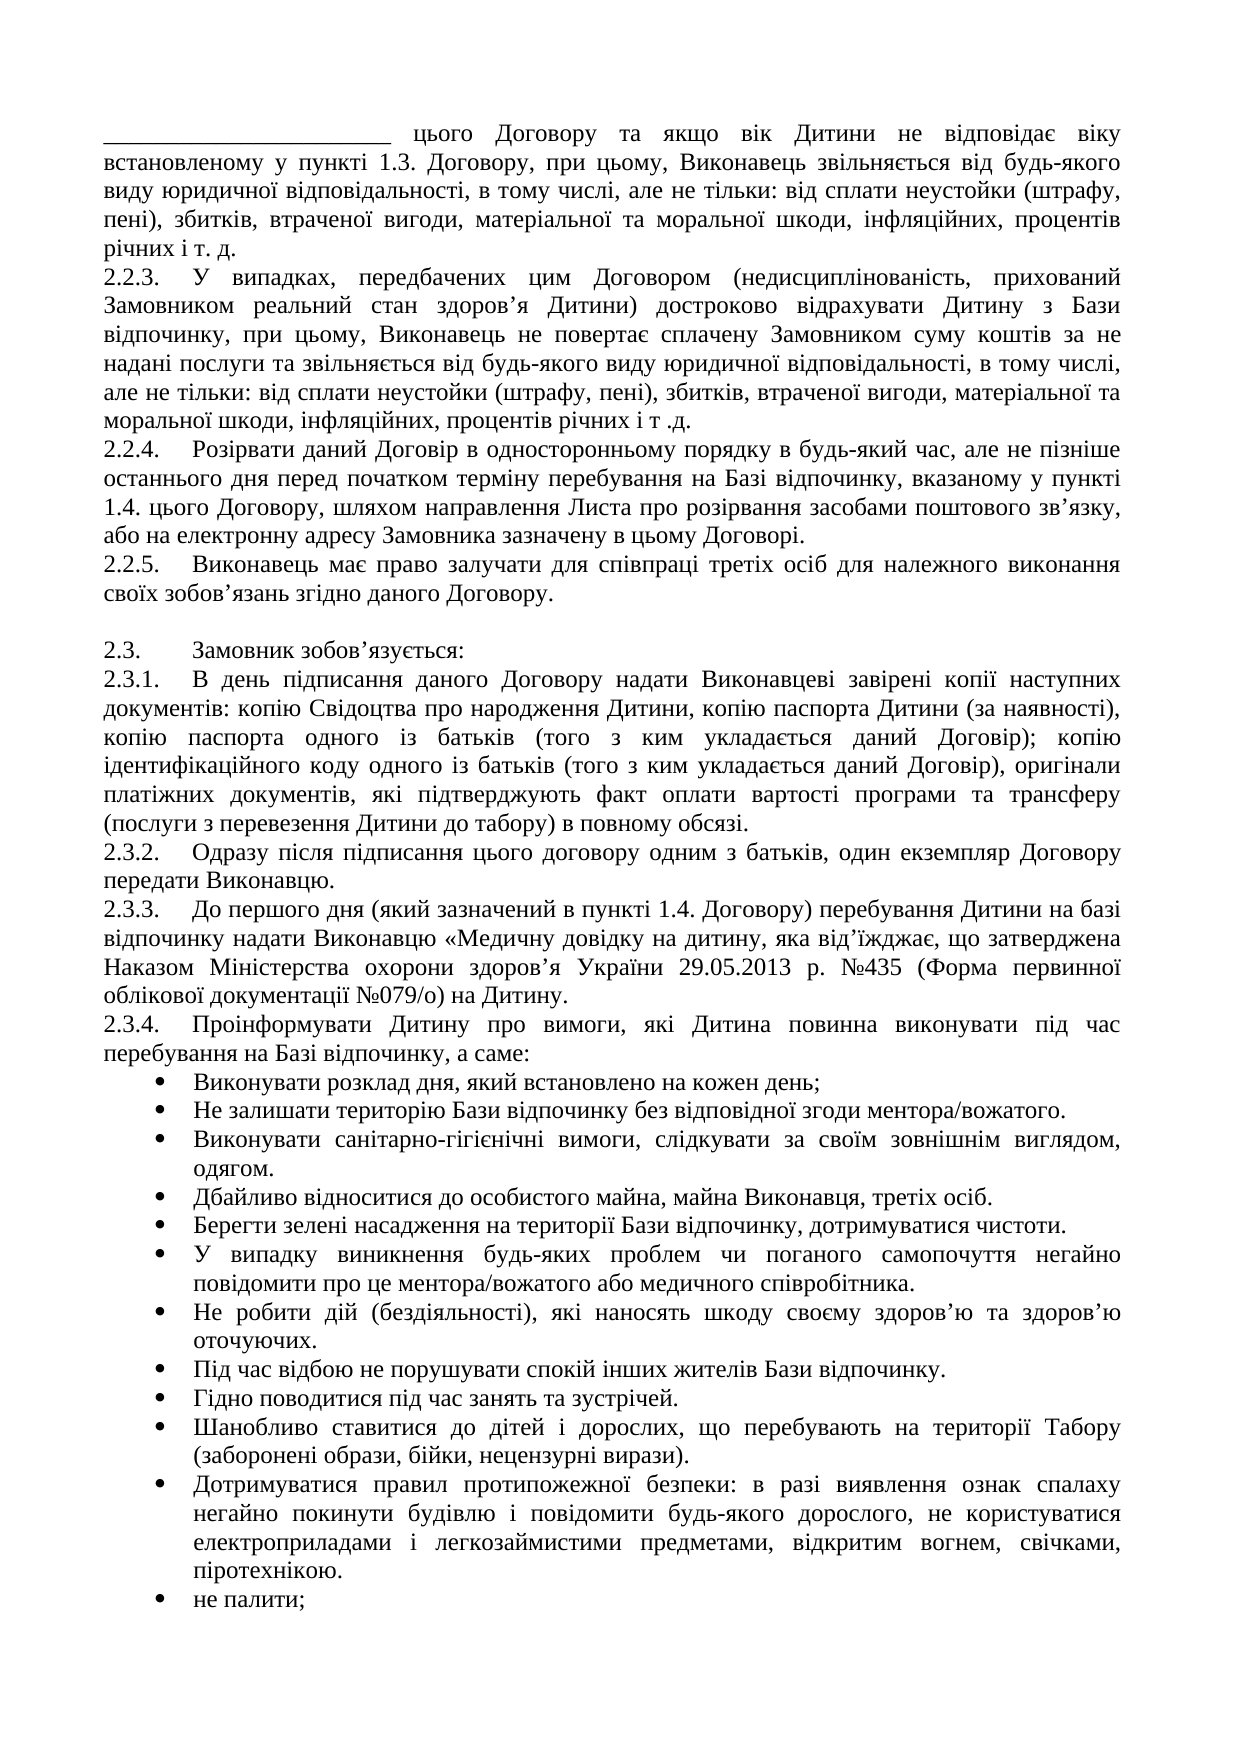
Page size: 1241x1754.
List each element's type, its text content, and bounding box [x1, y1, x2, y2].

list Берегти зелені насадження на території Бази відпочинку, дотримуватися чистоти. [156, 1211, 1122, 1239]
list До першого дня (який зазначений в пункті 1.4. Договору) перебування Дитини на базі відпочинку надати Виконавцю «Медичну довідку на дитину, яка від’їжджає, що затверджена Наказом Міністерства охорони здоров’я України 29.05.2013 р. №435 (Форма первинної облікової документації №079/о) на Дитину. [103, 894, 1122, 1009]
list Дбайливо відноситися до особистого майна, майна Виконавця, третіх осіб. [156, 1182, 1122, 1211]
list Під час відбою не порушувати спокій інших жителів Бази відпочинку. [156, 1354, 1122, 1383]
list Виконавець має право залучати для співпраці третіх осіб для належного виконання своїх зобов’язань згідно даного Договору. [103, 549, 1122, 607]
list Одразу після підписання цього договору одним з батьків, один екземпляр Договору передати Виконавцю. [103, 837, 1122, 894]
list не палити; [156, 1584, 1122, 1613]
list Не робити дій (бездіяльності), які наносять шкоду своєму здоров’ю та здоров’ю оточуючих. [156, 1297, 1122, 1354]
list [103, 118, 1122, 262]
list Шанобливо ставитися до дітей і дорослих, що перебувають на території Табору (заборонені образи, бійки, нецензурні вирази). [156, 1412, 1122, 1469]
list Гідно поводитися під час занять та зустрічей. [156, 1383, 1122, 1412]
list Виконувати санітарно-гігієнічні вимоги, слідкувати за своїм зовнішнім виглядом, одягом. [156, 1124, 1122, 1182]
list Розірвати даний Договір в односторонньому порядку в будь-який час, але не пізніше останнього дня перед початком терміну перебування на Базі відпочинку, вказаному у пункті 1.4. цього Договору, шляхом направлення Листа про розірвання засобами поштового зв’язку, або на електронну адресу Замовника зазначену в цьому Договорі. [103, 434, 1122, 549]
list Виконувати розклад дня, який встановлено на кожен день; [156, 1067, 1122, 1096]
list У випадках, передбачених цим Договором (недисциплінованість, прихований Замовником реальний стан здоров’я Дитини) достроково відрахувати Дитину з Бази відпочинку, при цьому, Виконавець не повертає сплачену Замовником суму коштів за не надані послуги та звільняється від будь-якого виду юридичної відповідальності, в тому числі, але не тільки: від сплати неустойки (штрафу, пені), збитків, втраченої вигоди, матеріальної та моральної шкоди, інфляційних, процентів річних і т .д. [103, 262, 1122, 434]
list Не залишати територію Бази відпочинку без відповідної згоди ментора/вожатого. [156, 1096, 1122, 1124]
list Дотримуватися правил протипожежної безпеки: в разі виявлення ознак спалаху негайно покинути будівлю і повідомити будь-якого дорослого, не користуватися електроприладами і легкозаймистими предметами, відкритим вогнем, свічками, піротехнікою. [156, 1469, 1122, 1584]
list У випадку виникнення будь-яких проблем чи поганого самопочуття негайно повідомити про це ментора/вожатого або медичного співробітника. [156, 1239, 1122, 1297]
list В день підписання даного Договору надати Виконавцеві завірені копії наступних документів: копію Свідоцтва про народження Дитини, копію паспорта Дитини (за наявності), копію паспорта одного із батьків (того з ким укладається даний Договір); копію ідентифікаційного коду одного із батьків (того з ким укладається даний Договір), оригінали платіжних документів, які підтверджують факт оплати вартості програми та трансферу (послуги з перевезення Дитини до табору) в повному обсязі. [103, 664, 1122, 837]
list Замовник зобов’язується: [103, 636, 1122, 664]
list Проінформувати Дитину про вимоги, які Дитина повинна виконувати під час перебування на Базі відпочинку, а саме: [103, 1009, 1122, 1067]
